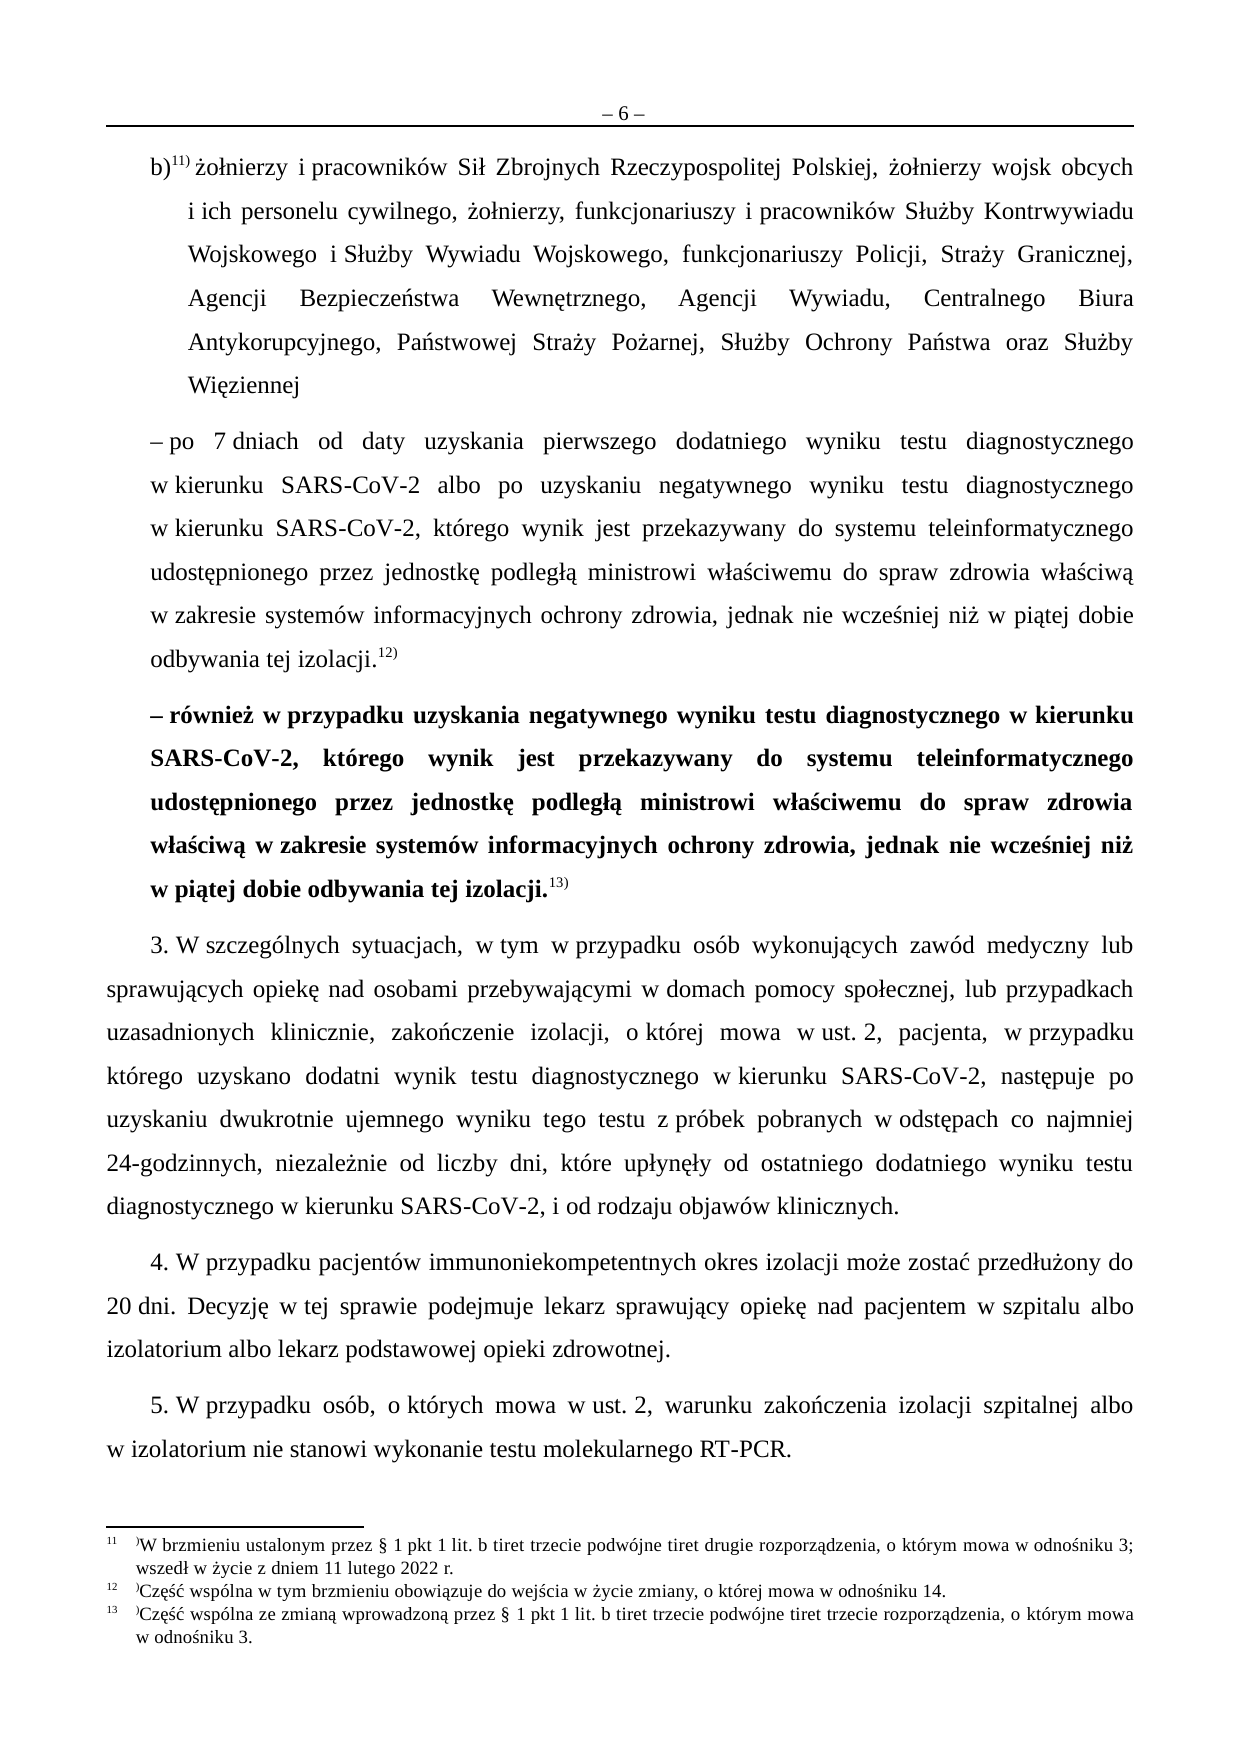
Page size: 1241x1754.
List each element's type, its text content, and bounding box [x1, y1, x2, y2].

text 5. W przypadku osób, o których mowa w ust. 2, warunku zakończenia izolacji szpitalnej albo w izolatorium nie stanowi wykonanie testu molekularnego RT-PCR. [106, 1390, 1134, 1463]
text 3. W szczególnych sytuacjach, w tym w przypadku osób wykonujących zawód medyczny lub sprawujących opiekę nad osobami przebywającymi w domach pomocy społecznej, lub przypadkach uzasadnionych klinicznie, zakończenie izolacji, o której mowa w ust. 2, pacjenta, w przypadku którego uzyskano dodatni wynik testu diagnostycznego w kierunku SARS-CoV-2, następuje po uzyskaniu dwukrotnie ujemnego wyniku tego testu z próbek pobranych w odstępach co najmniej 24-godzinnych, niezależnie od liczby dni, które upłynęły od ostatniego dodatniego wyniku testu diagnostycznego w kierunku SARS-CoV-2, i od rodzaju objawów klinicznych. [106, 930, 1134, 1220]
text 4. W przypadku pacjentów immunoniekompetentnych okres izolacji może zostać przedłużony do 20 dni. Decyzję w tej sprawie podejmuje lekarz sprawujący opiekę nad pacjentem w szpitalu albo izolatorium albo lekarz podstawowej opieki zdrowotnej. [106, 1247, 1134, 1363]
text – również w przypadku uzyskania negatywnego wyniku testu diagnostycznego w kierunku SARS-CoV-2, którego wynik jest przekazywany do systemu teleinformatycznego udostępnionego przez jednostkę podległą ministrowi właściwemu do spraw zdrowia właściwą w zakresie systemów informacyjnych ochrony zdrowia, jednak nie wcześniej niż w piątej dobie odbywania tej izolacji.) [150, 700, 1134, 903]
text – po 7 dniach od daty uzyskania pierwszego dodatniego wyniku testu diagnostycznego w kierunku SARS-CoV-2 albo po uzyskaniu negatywnego wyniku testu diagnostycznego w kierunku SARS-CoV-2, którego wynik jest przekazywany do systemu teleinformatycznego udostępnionego przez jednostkę podległą ministrowi właściwemu do spraw zdrowia właściwą w zakresie systemów informacyjnych ochrony zdrowia, jednak nie wcześniej niż w piątej dobie odbywania tej izolacji.) [150, 426, 1134, 673]
text b)) żołnierzy i pracowników Sił Zbrojnych Rzeczypospolitej Polskiej, żołnierzy wojsk obcych i ich personelu cywilnego, żołnierzy, funkcjonariuszy i pracowników Służby Kontrwywiadu Wojskowego i Służby Wywiadu Wojskowego, funkcjonariuszy Policji, Straży Granicznej, Agencji Bezpieczeństwa Wewnętrznego, Agencji Wywiadu, Centralnego Biura Antykorupcyjnego, Państwowej Straży Pożarnej, Służby Ochrony Państwa oraz Służby Więziennej [150, 152, 1134, 399]
